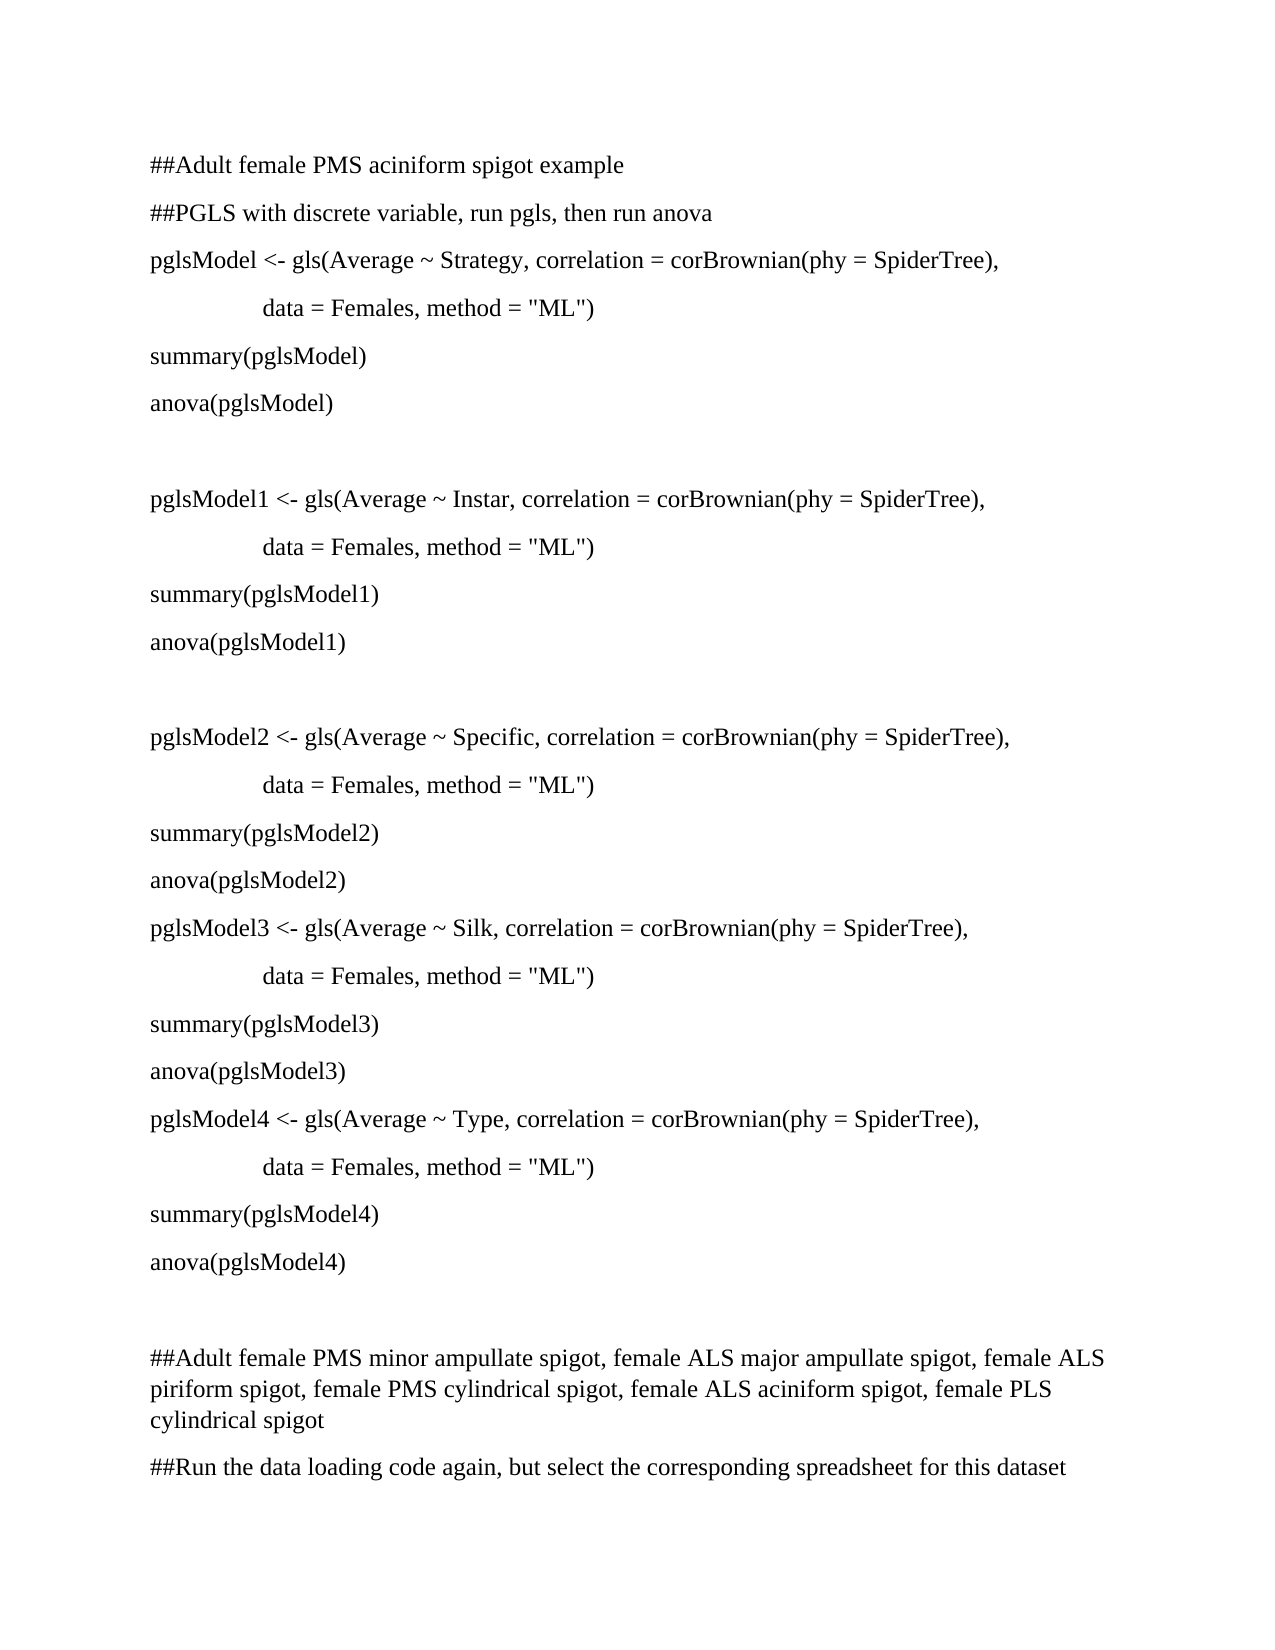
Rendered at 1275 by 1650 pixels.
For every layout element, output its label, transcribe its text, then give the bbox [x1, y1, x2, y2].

text pglsModel4 <- gls(Average ~ Type, correlation = corBrownian(phy = SpiderTree), [150, 1104, 1125, 1133]
text anova(pglsModel4) [150, 1247, 1125, 1276]
text data = Females, method = "ML") [150, 293, 1125, 322]
text pglsModel2 <- gls(Average ~ Specific, correlation = corBrownian(phy = SpiderTree), [150, 722, 1125, 751]
text anova(pglsModel) [150, 388, 1125, 417]
text ##Adult female PMS aciniform spigot example [150, 150, 1125, 179]
text anova(pglsModel3) [150, 1056, 1125, 1085]
text summary(pglsModel3) [150, 1009, 1125, 1037]
text summary(pglsModel2) [150, 818, 1125, 847]
text ##Run the data loading code again, but select the corresponding spreadsheet for this dataset [150, 1452, 1125, 1481]
text data = Females, method = "ML") [150, 532, 1125, 560]
text summary(pglsModel) [150, 341, 1125, 369]
text summary(pglsModel1) [150, 579, 1125, 608]
text anova(pglsModel2) [150, 866, 1125, 894]
text data = Females, method = "ML") [150, 770, 1125, 799]
text data = Females, method = "ML") [150, 961, 1125, 990]
text anova(pglsModel1) [150, 627, 1125, 656]
text ##PGLS with discrete variable, run pgls, then run anova [150, 198, 1125, 226]
text pglsModel3 <- gls(Average ~ Silk, correlation = corBrownian(phy = SpiderTree), [150, 913, 1125, 942]
text pglsModel <- gls(Average ~ Strategy, correlation = corBrownian(phy = SpiderTree), [150, 245, 1125, 274]
text pglsModel1 <- gls(Average ~ Instar, correlation = corBrownian(phy = SpiderTree), [150, 484, 1125, 513]
text data = Females, method = "ML") [150, 1152, 1125, 1181]
text summary(pglsModel4) [150, 1199, 1125, 1228]
text ##Adult female PMS minor ampullate spigot, female ALS major ampullate spigot, female ALS piriform spigot, female PMS cylindrical spigot, female ALS aciniform spigot, female PLS cylindrical spigot [150, 1343, 1125, 1433]
